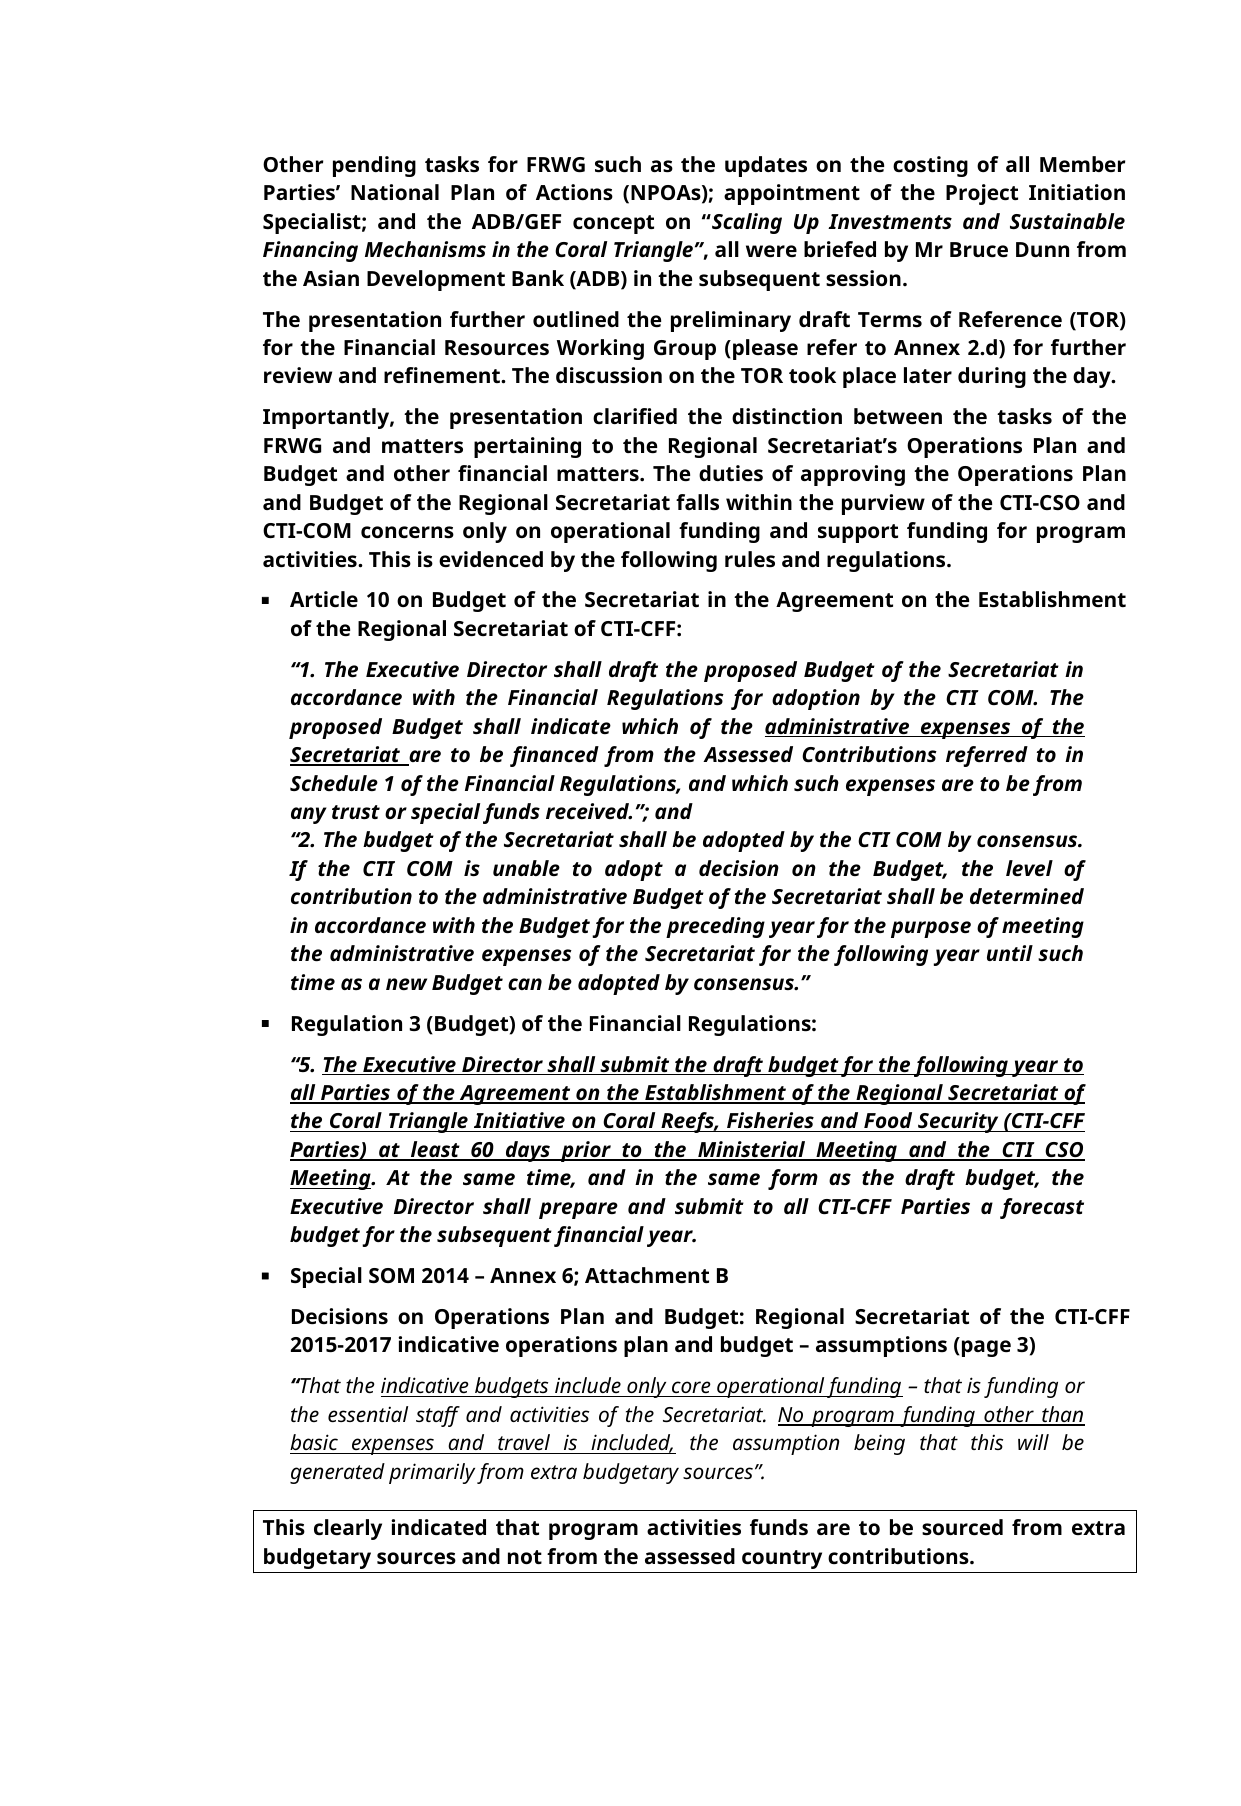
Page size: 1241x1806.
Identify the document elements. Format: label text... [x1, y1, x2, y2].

list Regulation 3 (Budget) of the Financial Regulations: [260, 1009, 1087, 1037]
text “2. The budget of the Secretariat shall be adopted by the CTI COM by consensus. If the CTI COM is unable to adopt a decision on the Budget, the level of contribution to the administrative Budget of the Secretariat shall be determined in accordance with the Budget for the preceding year for the purpose of meeting the administrative expenses of the Secretariat for the following year until such time as a new Budget can be adopted by consensus.” [290, 826, 1087, 996]
text Other pending tasks for FRWG such as the updates on the costing of all Member Parties’ National Plan of Actions (NPOAs); appointment of the Project Initiation Specialist; and the ADB/GEF concept on “Scaling Up Investments and Sustainable Financing Mechanisms in the Coral Triangle”, all were briefed by Mr Bruce Dunn from the Asian Development Bank (ADB) in the subsequent session. [262, 150, 1128, 292]
list Special SOM 2014 – Annex 6; Attachment B [260, 1261, 1087, 1290]
text “That the indicative budgets include only core operational funding – that is funding or the essential staff and activities of the Secretariat. No program funding other than basic expenses and travel is included, the assumption being that this will be generated primarily from extra budgetary sources”. [290, 1372, 1087, 1485]
text Importantly, the presentation clarified the distinction between the tasks of the FRWG and matters pertaining to the Regional Secretariat’s Operations Plan and Budget and other financial matters. The duties of approving the Operations Plan and Budget of the Regional Secretariat falls within the purview of the CTI-CSO and CTI-COM concerns only on operational funding and support funding for program activities. This is evidenced by the following rules and regulations. [262, 402, 1128, 573]
text “5. The Executive Director shall submit the draft budget for the following year to all Parties of the Agreement on the Establishment of the Regional Secretariat of the Coral Triangle Initiative on Coral Reefs, Fisheries and Food Security (CTI-CFF Parties) at least 60 days prior to the Ministerial Meeting and the CTI CSO Meeting. At the same time, and in the same form as the draft budget, the Executive Director shall prepare and submit to all CTI-CFF Parties a forecast budget for the subsequent financial year. [290, 1050, 1087, 1249]
text The presentation further outlined the preliminary draft Terms of Reference (TOR) for the Financial Resources Working Group (please refer to Annex 2.d) for further review and refinement. The discussion on the TOR took place later during the day. [262, 305, 1128, 390]
text “1. The Executive Director shall draft the proposed Budget of the Secretariat in accordance with the Financial Regulations for adoption by the CTI COM. The proposed Budget shall indicate which of the administrative expenses of the Secretariat are to be financed from the Assessed Contributions referred to in Schedule 1 of the Financial Regulations, and which such expenses are to be from any trust or special funds received.”; and [290, 655, 1087, 826]
list Article 10 on Budget of the Secretariat in the Agreement on the Establishment of the Regional Secretariat of CTI-CFF: [260, 586, 1128, 642]
text Decisions on Operations Plan and Budget: Regional Secretariat of the CTI-CFF 2015-2017 indicative operations plan and budget – assumptions (page 3) [290, 1302, 1131, 1359]
text This clearly indicated that program activities funds are to be sourced from extra budgetary sources and not from the assessed country contributions. [254, 1511, 1136, 1572]
